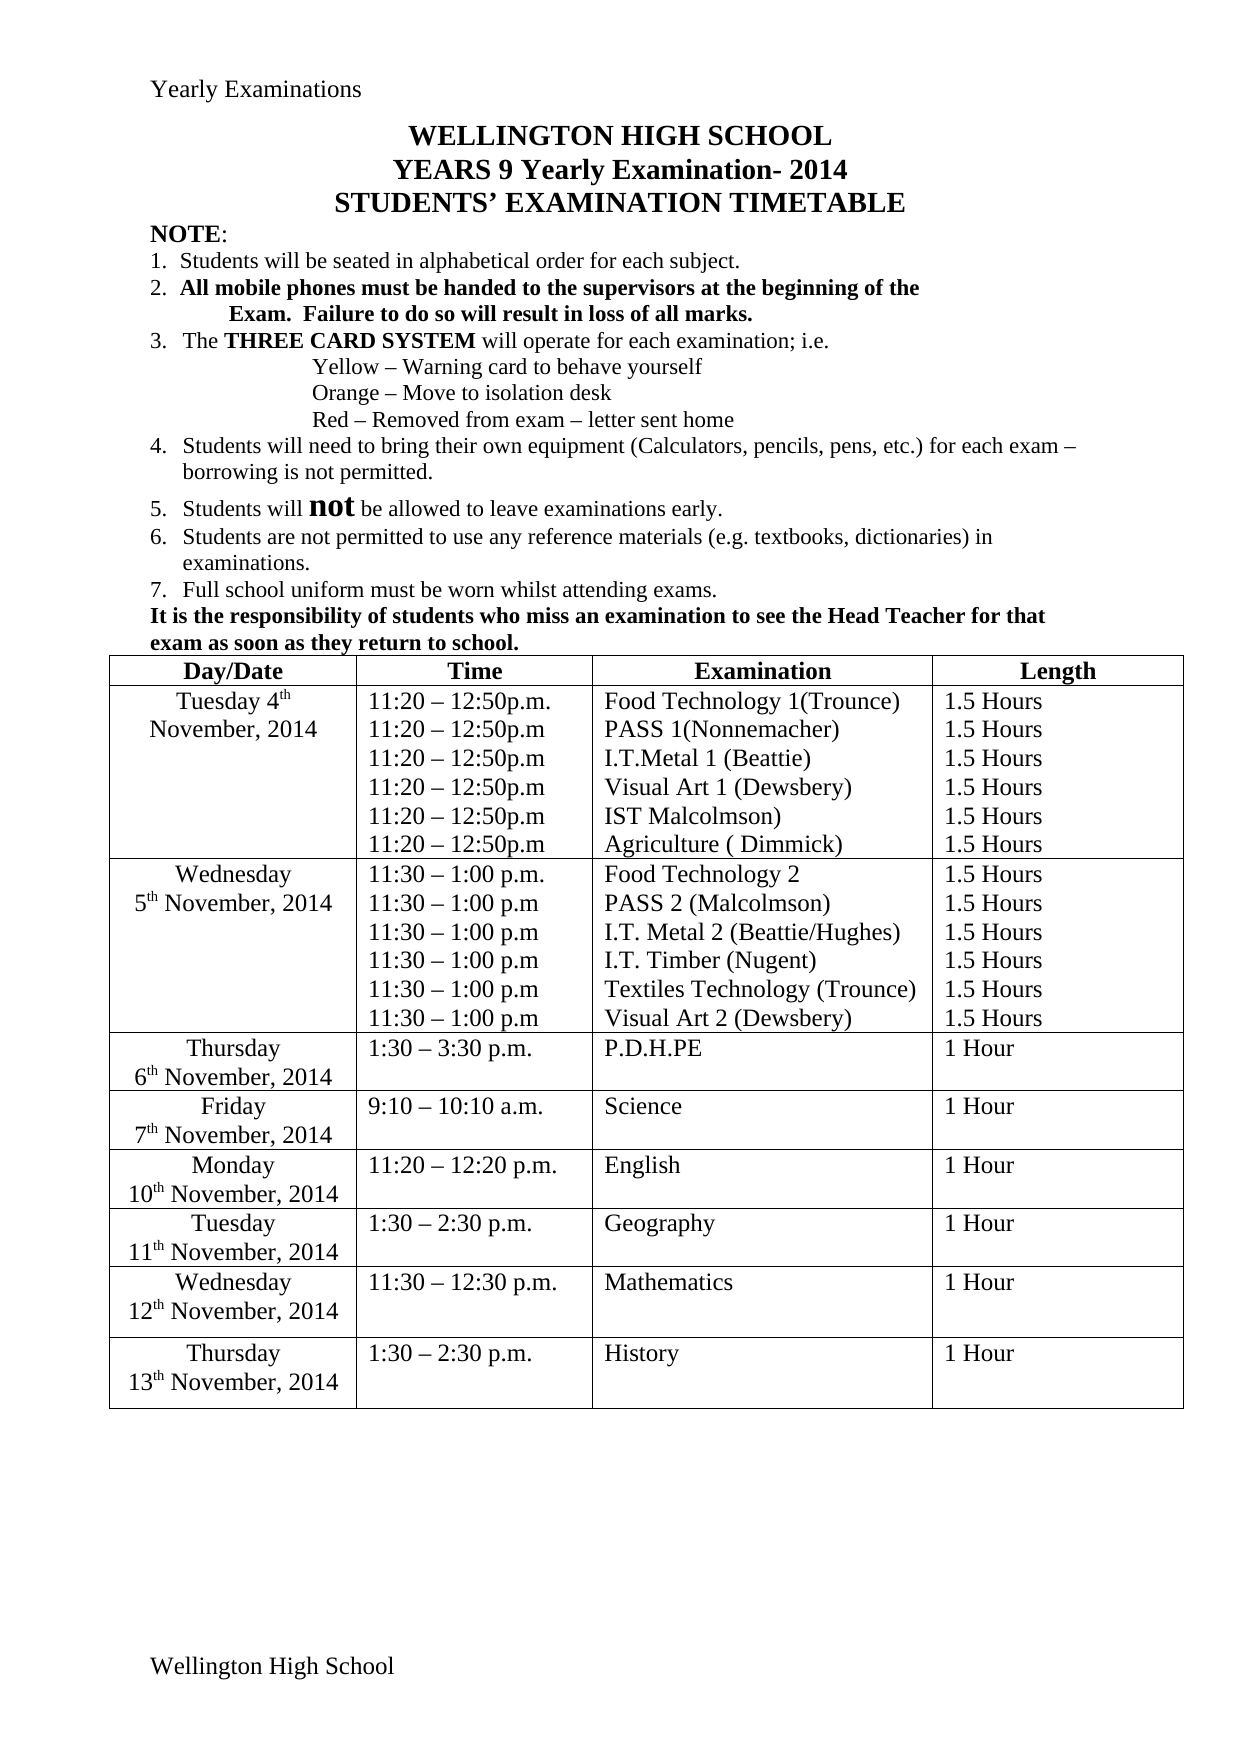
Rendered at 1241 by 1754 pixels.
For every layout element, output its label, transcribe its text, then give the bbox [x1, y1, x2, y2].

list Students are not permitted to use any reference materials (e.g. textbooks, dictionaries) in examinations. [150, 523, 1090, 576]
table_header Day/Date [110, 656, 356, 685]
list The THREE CARD SYSTEM will operate for each examination; i.e. [150, 327, 1090, 353]
table_cell 1 Hour [933, 1033, 1183, 1090]
table_cell 1.5 Hours 1.5 Hours 1.5 Hours 1.5 Hours 1.5 Hours 1.5 Hours [933, 859, 1183, 1032]
text Exam. Failure to do so will result in loss of all marks. [194, 300, 1090, 327]
table_header Length [933, 656, 1183, 685]
table_cell Food Technology 1(Trounce) PASS 1(Nonnemacher) I.T.Metal 1 (Beattie) Visual Art 1 (Dewsbery) IST Malcolmson) Agriculture ( Dimmick) [593, 686, 932, 858]
text YEARS 9 Yearly Examination- 2014 [150, 152, 1090, 185]
table_cell 11:20 – 12:20 p.m. [357, 1150, 592, 1207]
text Orange – Move to isolation desk [300, 379, 1090, 406]
list Full school uniform must be worn whilst attending exams. [150, 576, 1090, 602]
table_cell Friday 7th November, 2014 [110, 1091, 356, 1149]
table_cell Tuesday 11th November, 2014 [110, 1209, 356, 1266]
list Students will need to bring their own equipment (Calculators, pencils, pens, etc.) for each exam – borrowing is not permitted. [150, 432, 1090, 485]
table_cell 1:30 – 2:30 p.m. [357, 1338, 592, 1408]
table_cell Food Technology 2 PASS 2 (Malcolmson) I.T. Metal 2 (Beattie/Hughes) I.T. Timber (Nugent) Textiles Technology (Trounce) Visual Art 2 (Dewsbery) [593, 859, 932, 1032]
table_cell Wednesday 12th November, 2014 [110, 1267, 356, 1337]
text Red – Removed from exam – letter sent home [300, 406, 1090, 432]
table_cell P.D.H.PE [593, 1033, 932, 1090]
table_cell 11:30 – 1:00 p.m. 11:30 – 1:00 p.m 11:30 – 1:00 p.m 11:30 – 1:00 p.m 11:30 – 1:00 p.m 11:30 – 1:00 p.m [357, 859, 592, 1032]
table_header Time [357, 656, 592, 685]
table_cell Thursday 13th November, 2014 [110, 1338, 356, 1408]
table_header Examination [593, 656, 932, 685]
table_cell History [593, 1338, 932, 1408]
table_cell 1 Hour [933, 1091, 1183, 1149]
text It is the responsibility of students who miss an examination to see the Head Teacher for that exam as soon as they return to school. [150, 602, 1090, 655]
table_cell 1 Hour [933, 1267, 1183, 1337]
table_cell 11:30 – 12:30 p.m. [357, 1267, 592, 1337]
table_cell English [593, 1150, 932, 1207]
list Students will not be allowed to leave examinations early. [150, 485, 1090, 523]
table_cell 9:10 – 10:10 a.m. [357, 1091, 592, 1149]
table_cell 11:20 – 12:50p.m. 11:20 – 12:50p.m 11:20 – 12:50p.m 11:20 – 12:50p.m 11:20 – 12:50p.m 11:20 – 12:50p.m [357, 686, 592, 858]
table_cell 1:30 – 2:30 p.m. [357, 1209, 592, 1266]
text STUDENTS’ EXAMINATION TIMETABLE [150, 185, 1090, 219]
table_cell 1 Hour [933, 1209, 1183, 1266]
table_cell 1:30 – 3:30 p.m. [357, 1033, 592, 1090]
table_cell Thursday 6th November, 2014 [110, 1033, 356, 1090]
table_cell 1.5 Hours 1.5 Hours 1.5 Hours 1.5 Hours 1.5 Hours 1.5 Hours [933, 686, 1183, 858]
text Yellow – Warning card to behave yourself [300, 353, 1090, 379]
text NOTE: [150, 219, 1090, 248]
table_cell Tuesday 4th November, 2014 [110, 686, 356, 858]
table_cell Geography [593, 1209, 932, 1266]
table_cell Wednesday 5th November, 2014 [110, 859, 356, 1032]
list All mobile phones must be handed to the supervisors at the beginning of the [150, 274, 1090, 300]
table_cell Monday 10th November, 2014 [110, 1150, 356, 1207]
table_cell Science [593, 1091, 932, 1149]
list Students will be seated in alphabetical order for each subject. [150, 248, 1090, 274]
table_cell Mathematics [593, 1267, 932, 1337]
table_cell 1 Hour [933, 1150, 1183, 1207]
table_cell 1 Hour [933, 1338, 1183, 1408]
